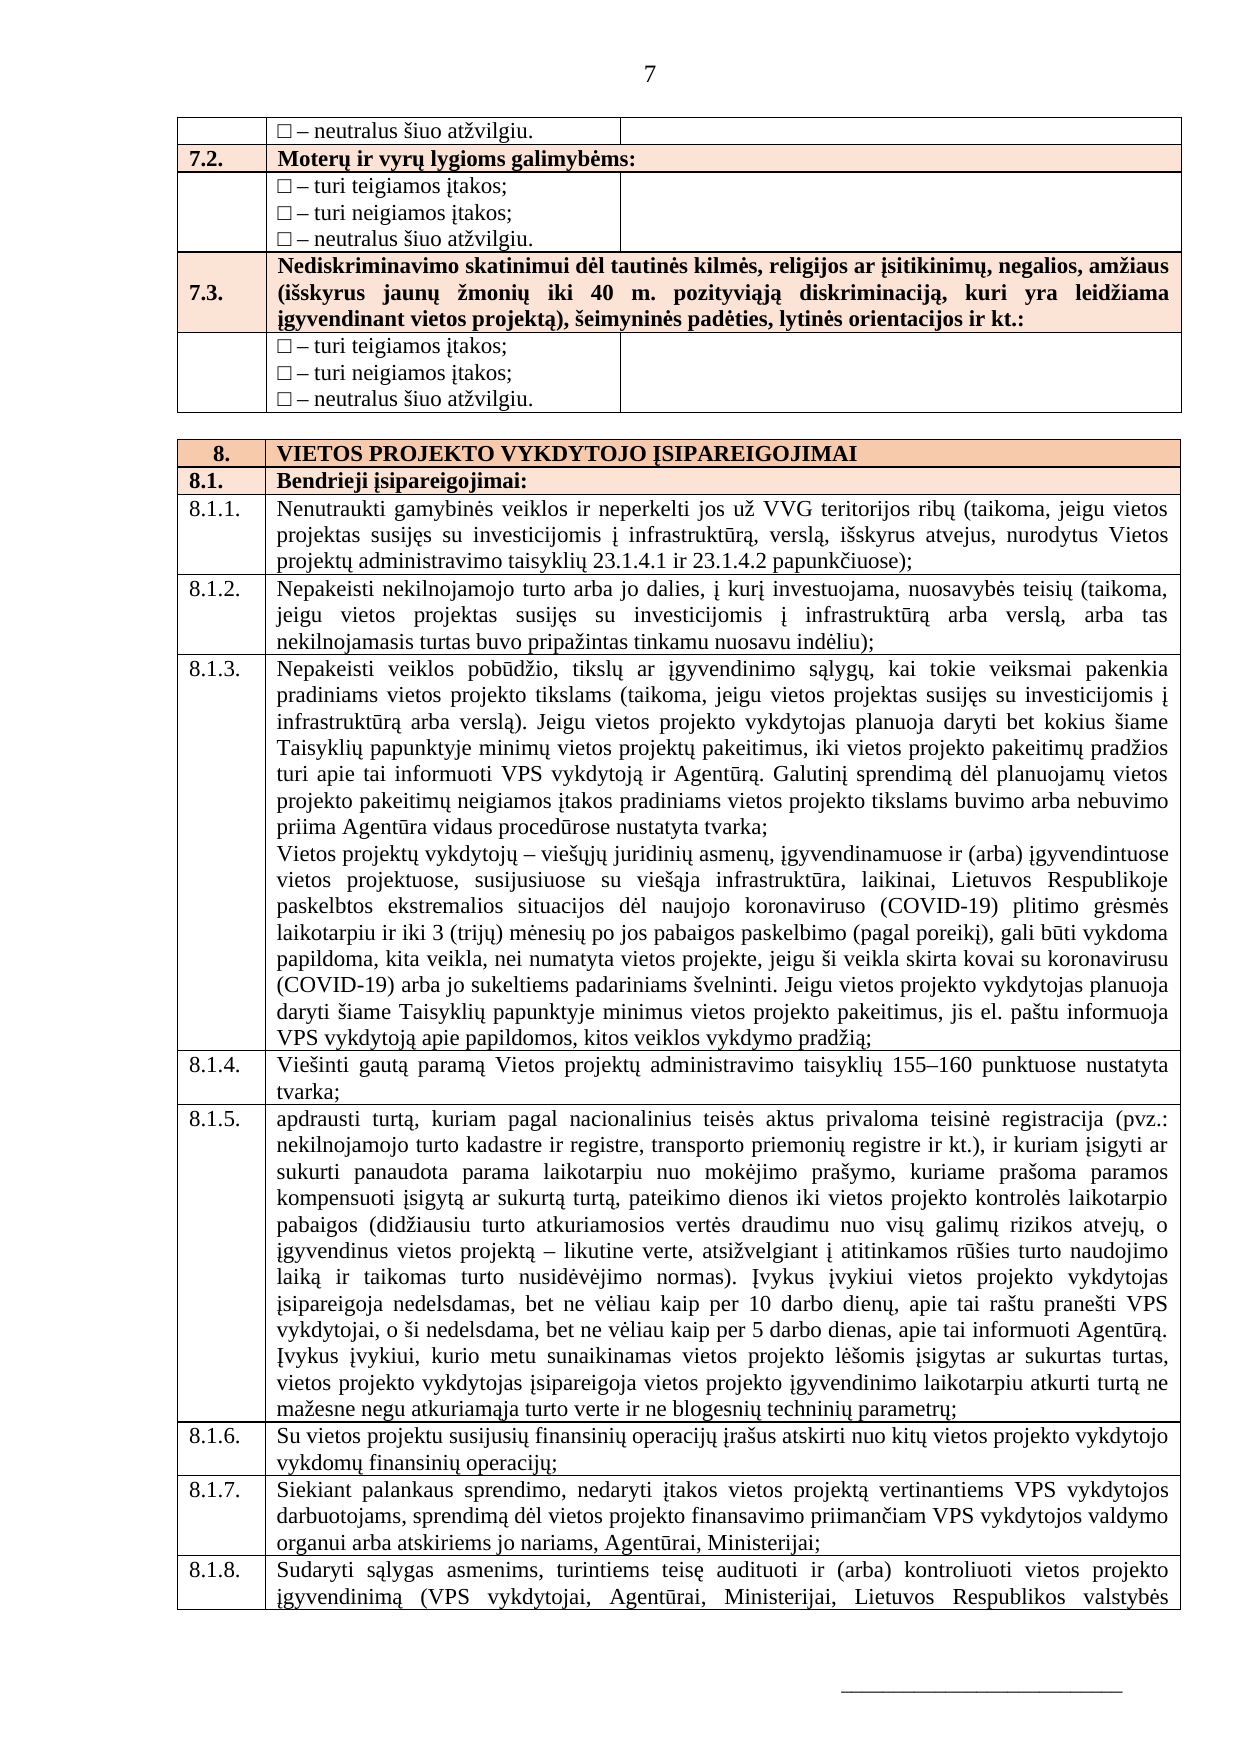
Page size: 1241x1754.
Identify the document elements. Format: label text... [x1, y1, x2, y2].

table_cell Siekiant palankaus sprendimo, nedaryti įtakos vietos projektą vertinantiems VPS vykdytojos darbuotojams, sprendimą dėl vietos projekto finansavimo priimančiam VPS vykdytojos valdymo organui arba atskiriems jo nariams, Agentūrai, Ministerijai; [266, 1476, 1180, 1555]
table_cell [178, 1556, 265, 1609]
table_cell [621, 173, 1181, 251]
table_cell Su vietos projektu susijusių finansinių operacijų įrašus atskirti nuo kitų vietos projekto vykdytojo vykdomų finansinių operacijų; [266, 1423, 1180, 1475]
table_cell [178, 118, 266, 144]
table_cell [178, 575, 265, 654]
table_cell [178, 495, 265, 574]
table_cell Nediskriminavimo skatinimui dėl tautinės kilmės, religijos ar įsitikinimų, negalios, amžiaus (išskyrus jaunų žmonių iki 40 m. pozityviąją diskriminaciją, kuri yra leidžiama įgyvendinant vietos projektą), šeimyninės padėties, lytinės orientacijos ir kt.: [267, 253, 1181, 332]
table_cell 7.2. [178, 145, 266, 171]
table_cell [178, 173, 266, 251]
table_cell 7.3. [178, 253, 266, 332]
table_cell Nepakeisti nekilnojamojo turto arba jo dalies, į kurį investuojama, nuosavybės teisių (taikoma, jeigu vietos projektas susijęs su investicijomis į infrastruktūrą arba verslą, arba tas nekilnojamasis turtas buvo pripažintas tinkamu nuosavu indėliu); [266, 575, 1180, 654]
table_cell [621, 118, 1181, 144]
table_header 8. [178, 440, 265, 466]
table_cell [178, 1476, 265, 1555]
table_cell apdrausti turtą, kuriam pagal nacionalinius teisės aktus privaloma teisinė registracija (pvz.: nekilnojamojo turto kadastre ir registre, transporto priemonių registre ir kt.), ir kuriam įsigyti ar sukurti panaudota parama laikotarpiu nuo mokėjimo prašymo, kuriame prašoma paramos kompensuoti įsigytą ar sukurtą turtą, pateikimo dienos iki vietos projekto kontrolės laikotarpio pabaigos (didžiausiu turto atkuriamosios vertės draudimu nuo visų galimų rizikos atvejų, o įgyvendinus vietos projektą – likutine verte, atsižvelgiant į atitinkamos rūšies turto naudojimo laiką ir taikomas turto nusidėvėjimo normas). Įvykus įvykiui vietos projekto vykdytojas įsipareigoja nedelsdamas, bet ne vėliau kaip per 10 darbo dienų, apie tai raštu pranešti VPS vykdytojai, o ši nedelsdama, bet ne vėliau kaip per 5 darbo dienas, apie tai informuoti Agentūrą. Įvykus įvykiui, kurio metu sunaikinamas vietos projekto lėšomis įsigytas ar sukurtas turtas, vietos projekto vykdytojas įsipareigoja vietos projekto įgyvendinimo laikotarpiu atkurti turtą ne mažesne negu atkuriamąja turto verte ir ne blogesnių techninių parametrų; [266, 1105, 1180, 1421]
table_cell [178, 1423, 265, 1475]
table_cell Viešinti gautą paramą Vietos projektų administravimo taisyklių 155–160 punktuose nustatyta tvarka; [266, 1051, 1180, 1104]
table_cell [267, 118, 620, 144]
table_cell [267, 173, 620, 251]
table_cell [266, 1556, 1180, 1609]
table_header VIETOS PROJEKTO VYKDYTOJO ĮSIPAREIGOJIMAI [266, 440, 1180, 466]
table_cell [178, 1051, 265, 1104]
table_cell [178, 1105, 265, 1421]
table_cell Moterų ir vyrų lygioms galimybėms: [267, 145, 1181, 171]
table_cell [621, 333, 1181, 412]
table_cell Nepakeisti veiklos pobūdžio, tikslų ar įgyvendinimo sąlygų, kai tokie veiksmai pakenkia pradiniams vietos projekto tikslams (taikoma, jeigu vietos projektas susijęs su investicijomis į infrastruktūrą arba verslą). Jeigu vietos projekto vykdytojas planuoja daryti bet kokius šiame Taisyklių papunktyje minimų vietos projektų pakeitimus, iki vietos projekto pakeitimų pradžios turi apie tai informuoti VPS vykdytoją ir Agentūrą. Galutinį sprendimą dėl planuojamų vietos projekto pakeitimų neigiamos įtakos pradiniams vietos projekto tikslams buvimo arba nebuvimo priima Agentūra vidaus procedūrose nustatyta tvarka; Vietos projektų vykdytojų – viešųjų juridinių asmenų, įgyvendinamuose ir (arba) įgyvendintuose vietos projektuose, susijusiuose su viešąja infrastruktūra, laikinai, Lietuvos Respublikoje paskelbtos ekstremalios situacijos dėl naujojo koronaviruso (COVID-19) plitimo grėsmės laikotarpiu ir iki 3 (trijų) mėnesių po jos pabaigos paskelbimo (pagal poreikį), gali būti vykdoma papildoma, kita veikla, nei numatyta vietos projekte, jeigu ši veikla skirta kovai su koronavirusu (COVID-19) arba jo sukeltiems padariniams švelninti. Jeigu vietos projekto vykdytojas planuoja daryti šiame Taisyklių papunktyje minimus vietos projekto pakeitimus, jis el. paštu informuoja VPS vykdytoją apie papildomos, kitos veiklos vykdymo pradžią; [266, 655, 1180, 1050]
table_cell □ – turi teigiamos įtakos; □ – turi neigiamos įtakos; □ – neutralus šiuo atžvilgiu. [267, 333, 620, 412]
table_cell 8.1. [178, 468, 265, 494]
table_cell Nenutraukti gamybinės veiklos ir neperkelti jos už VVG teritorijos ribų (taikoma, jeigu vietos projektas susijęs su investicijomis į infrastruktūrą, verslą, išskyrus atvejus, nurodytus Vietos projektų administravimo taisyklių 23.1.4.1 ir 23.1.4.2 papunkčiuose); [266, 495, 1180, 574]
table_cell Bendrieji įsipareigojimai: [266, 468, 1180, 494]
table_cell [178, 655, 265, 1050]
table_cell [178, 333, 266, 412]
